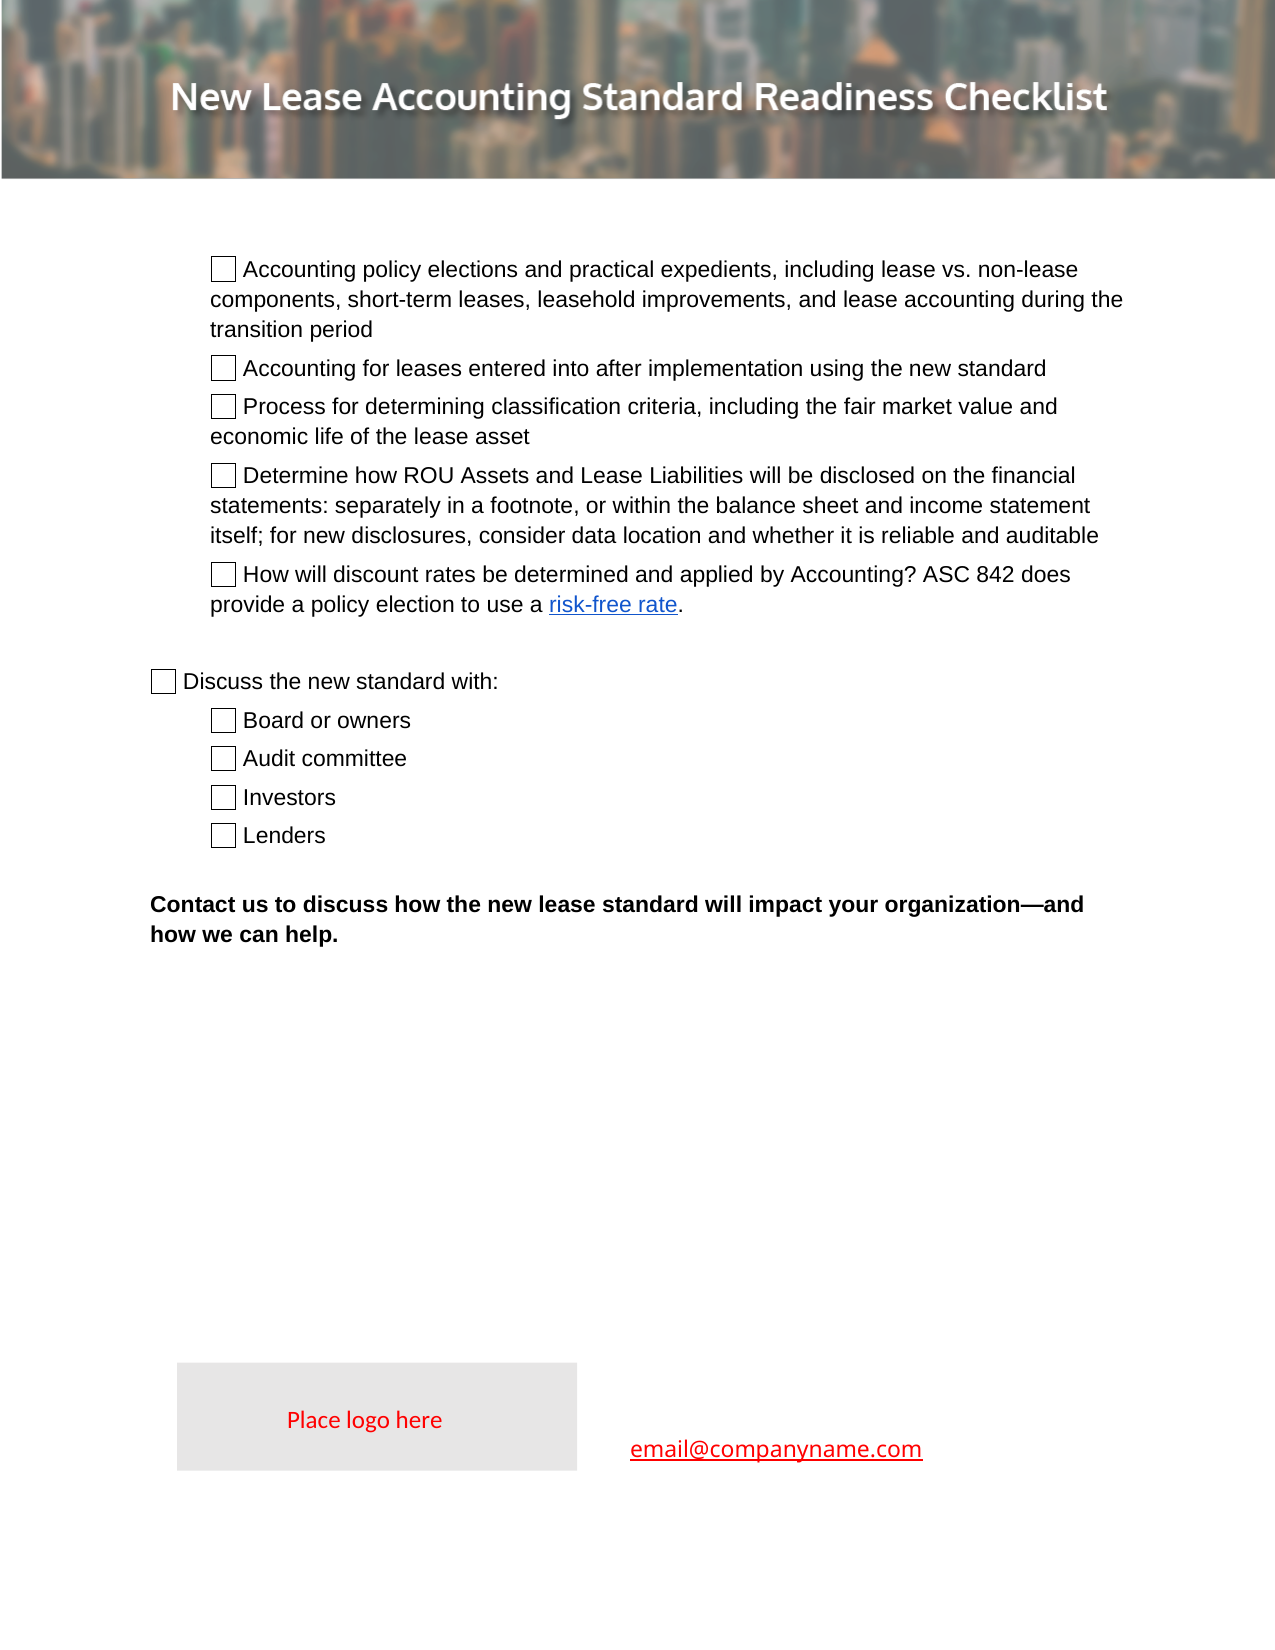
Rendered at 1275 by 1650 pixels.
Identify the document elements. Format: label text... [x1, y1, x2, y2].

text Contact us to discuss how the new lease standard will impact your organization—and how we can help. [150, 891, 1125, 947]
text Process for determining classification criteria, including the fair market value and economic life of the lease asset [210, 393, 1125, 449]
text How will discount rates be determined and applied by Accounting? ASC 842 does provide a policy election to use a risk-free rate. [210, 561, 1125, 617]
text Accounting for leases entered into after implementation using the new standard [210, 354, 1125, 381]
text Audit committee [210, 745, 1125, 771]
text Determine how ROU Assets and Lease Liabilities will be disclosed on the financial statements: separately in a footnote, or within the balance sheet and income statement itself; for new disclosures, consider data location and whether it is reliable and auditable [210, 462, 1125, 548]
text Investors [210, 784, 1125, 810]
text Board or owners [210, 707, 1125, 733]
text Lenders [210, 822, 1125, 848]
picture [1, 0, 1275, 1650]
text Discuss the new standard with: [150, 668, 1125, 694]
text Accounting policy elections and practical expedients, including lease vs. non-lease components, short-term leases, leasehold improvements, and lease accounting during the transition period [210, 256, 1125, 342]
